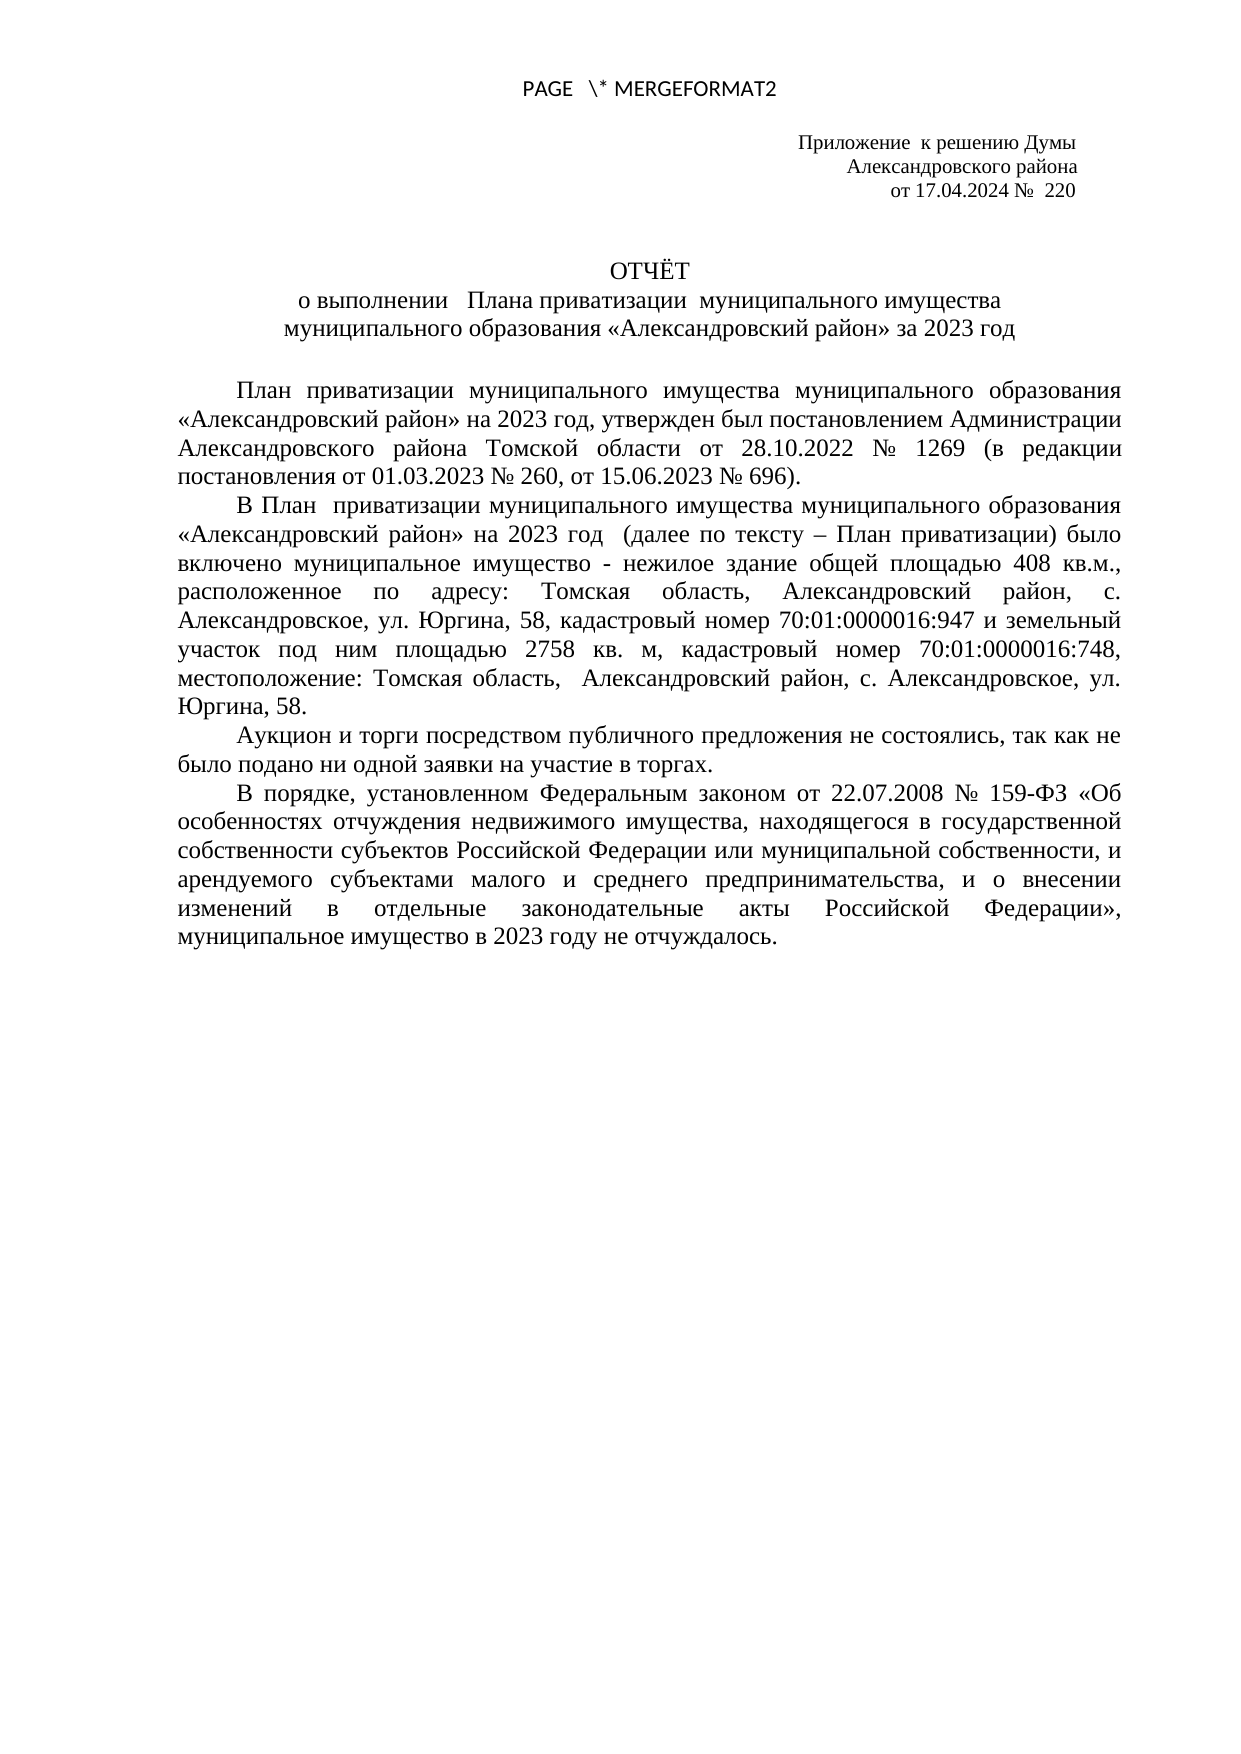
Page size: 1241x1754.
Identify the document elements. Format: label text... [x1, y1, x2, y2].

text План приватизации муниципального имущества муниципального образования «Александровский район» на 2023 год, утвержден был постановлением Администрации Александровского района Томской области от 28.10.2022 № 1269 (в редакции постановления от 01.03.2023 № 260, от 15.06.2023 № 696). [177, 375, 1122, 490]
text Приложение к решению Думы [177, 130, 1122, 154]
text о выполнении Плана приватизации муниципального имущества [177, 285, 1122, 313]
text муниципального образования «Александровский район» за 2023 год [177, 313, 1122, 342]
text от 17.04.2024 № 220 [177, 178, 1122, 202]
text ОТЧЁТ [177, 256, 1122, 285]
text В порядке, установленном Федеральным законом от 22.07.2008 № 159-ФЗ «Об особенностях отчуждения недвижимого имущества, находящегося в государственной собственности субъектов Российской Федерации или муниципальной собственности, и арендуемого субъектами малого и среднего предпринимательства, и о внесении изменений в отдельные законодательные акты Российской Федерации», муниципальное имущество в 2023 году не отчуждалось. [177, 778, 1122, 950]
text Аукцион и торги посредством публичного предложения не состоялись, так как не было подано ни одной заявки на участие в торгах. [177, 720, 1122, 778]
text В План приватизации муниципального имущества муниципального образования «Александровский район» на 2023 год (далее по тексту – План приватизации) было включено муниципальное имущество - нежилое здание общей площадью 408 кв.м., расположенное по адресу: Томская область, Александровский район, с. Александровское, ул. Юргина, 58, кадастровый номер 70:01:0000016:947 и земельный участок под ним площадью 2758 кв. м, кадастровый номер 70:01:0000016:748, местоположение: Томская область, Александровский район, с. Александровское, ул. Юргина, 58. [177, 490, 1122, 720]
text Александровского района [177, 154, 1122, 178]
